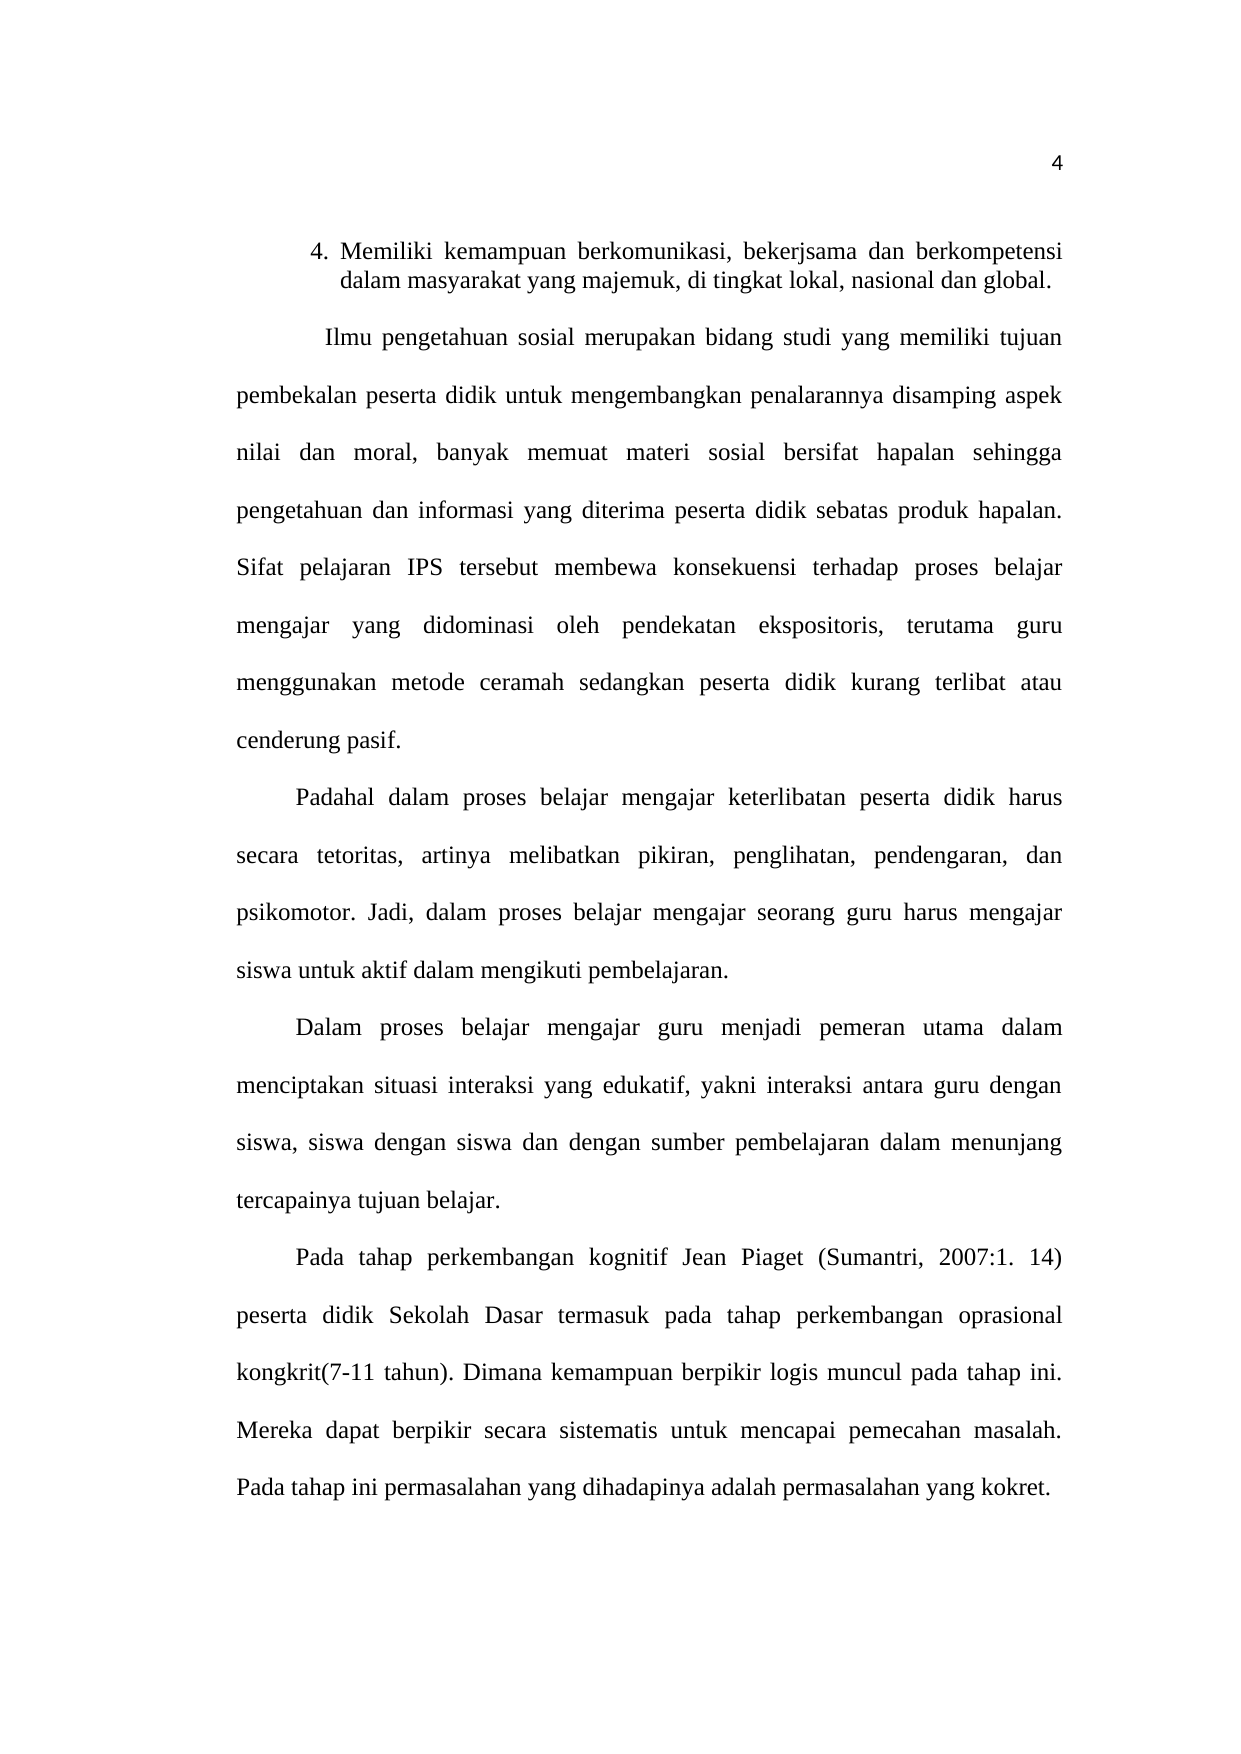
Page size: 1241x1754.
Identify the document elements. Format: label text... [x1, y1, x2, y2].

text Padahal dalam proses belajar mengajar keterlibatan peserta didik harus secara tetoritas, artinya melibatkan pikiran, penglihatan, pendengaran, dan psikomotor. Jadi, dalam proses belajar mengajar seorang guru harus mengajar siswa untuk aktif dalam mengikuti pembelajaran. [236, 782, 1063, 984]
text Dalam proses belajar mengajar guru menjadi pemeran utama dalam menciptakan situasi interaksi yang edukatif, yakni interaksi antara guru dengan siswa, siswa dengan siswa dan dengan sumber pembelajaran dalam menunjang tercapainya tujuan belajar. [236, 1012, 1063, 1214]
text Ilmu pengetahuan sosial merupakan bidang studi yang memiliki tujuan pembekalan peserta didik untuk mengembangkan penalarannya disamping aspek nilai dan moral, banyak memuat materi sosial bersifat hapalan sehingga pengetahuan dan informasi yang diterima peserta didik sebatas produk hapalan. Sifat pelajaran IPS tersebut membewa konsekuensi terhadap proses belajar mengajar yang didominasi oleh pendekatan ekspositoris, terutama guru menggunakan metode ceramah sedangkan peserta didik kurang terlibat atau cenderung pasif. [236, 322, 1063, 754]
list Memiliki kemampuan berkomunikasi, bekerjsama dan berkompetensi dalam masyarakat yang majemuk, di tingkat lokal, nasional dan global. [310, 236, 1063, 294]
text Pada tahap perkembangan kognitif Jean Piaget (Sumantri, 2007:1. 14) peserta didik Sekolah Dasar termasuk pada tahap perkembangan oprasional kongkrit(7-11 tahun). Dimana kemampuan berpikir logis muncul pada tahap ini. Mereka dapat berpikir secara sistematis untuk mencapai pemecahan masalah. Pada tahap ini permasalahan yang dihadapinya adalah permasalahan yang kokret. [236, 1242, 1063, 1501]
